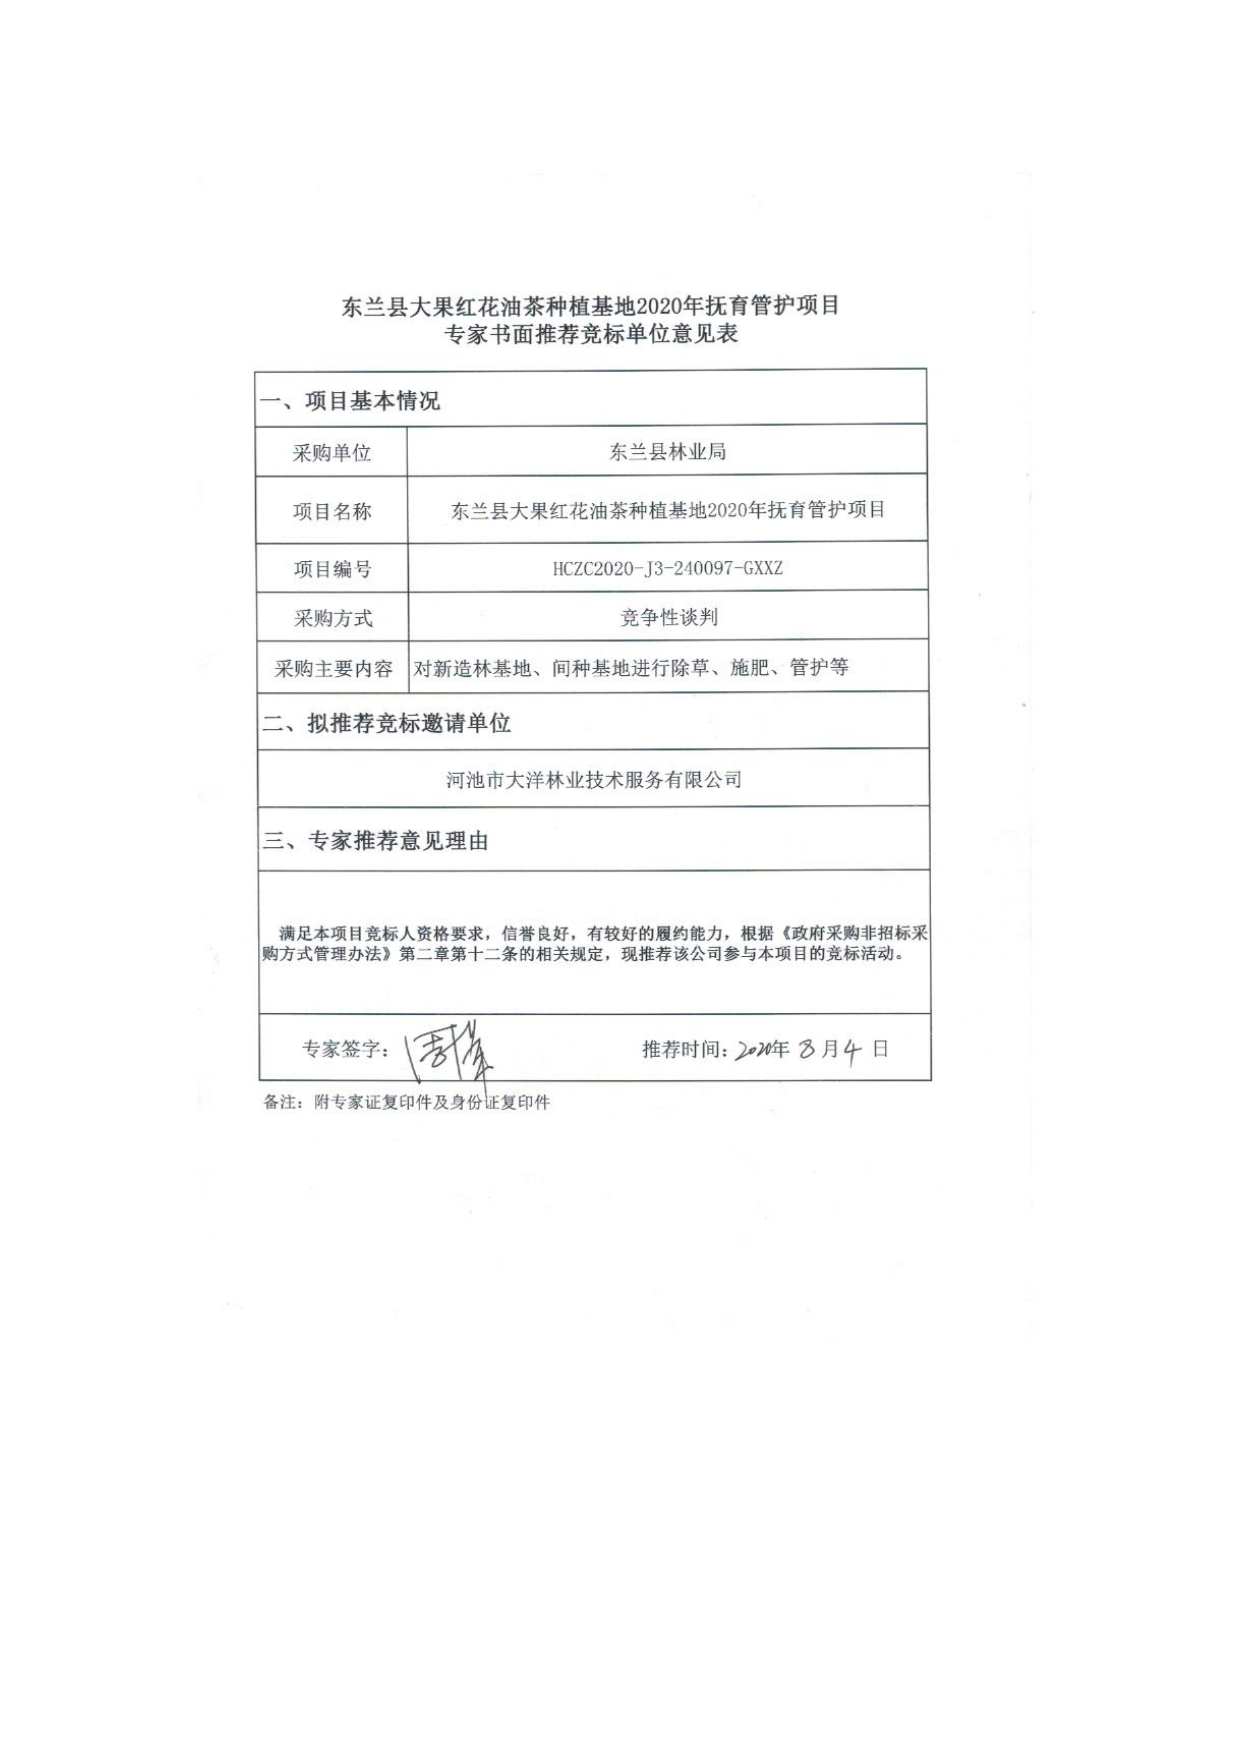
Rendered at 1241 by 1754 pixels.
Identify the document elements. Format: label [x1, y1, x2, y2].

picture [187, 162, 1052, 1351]
